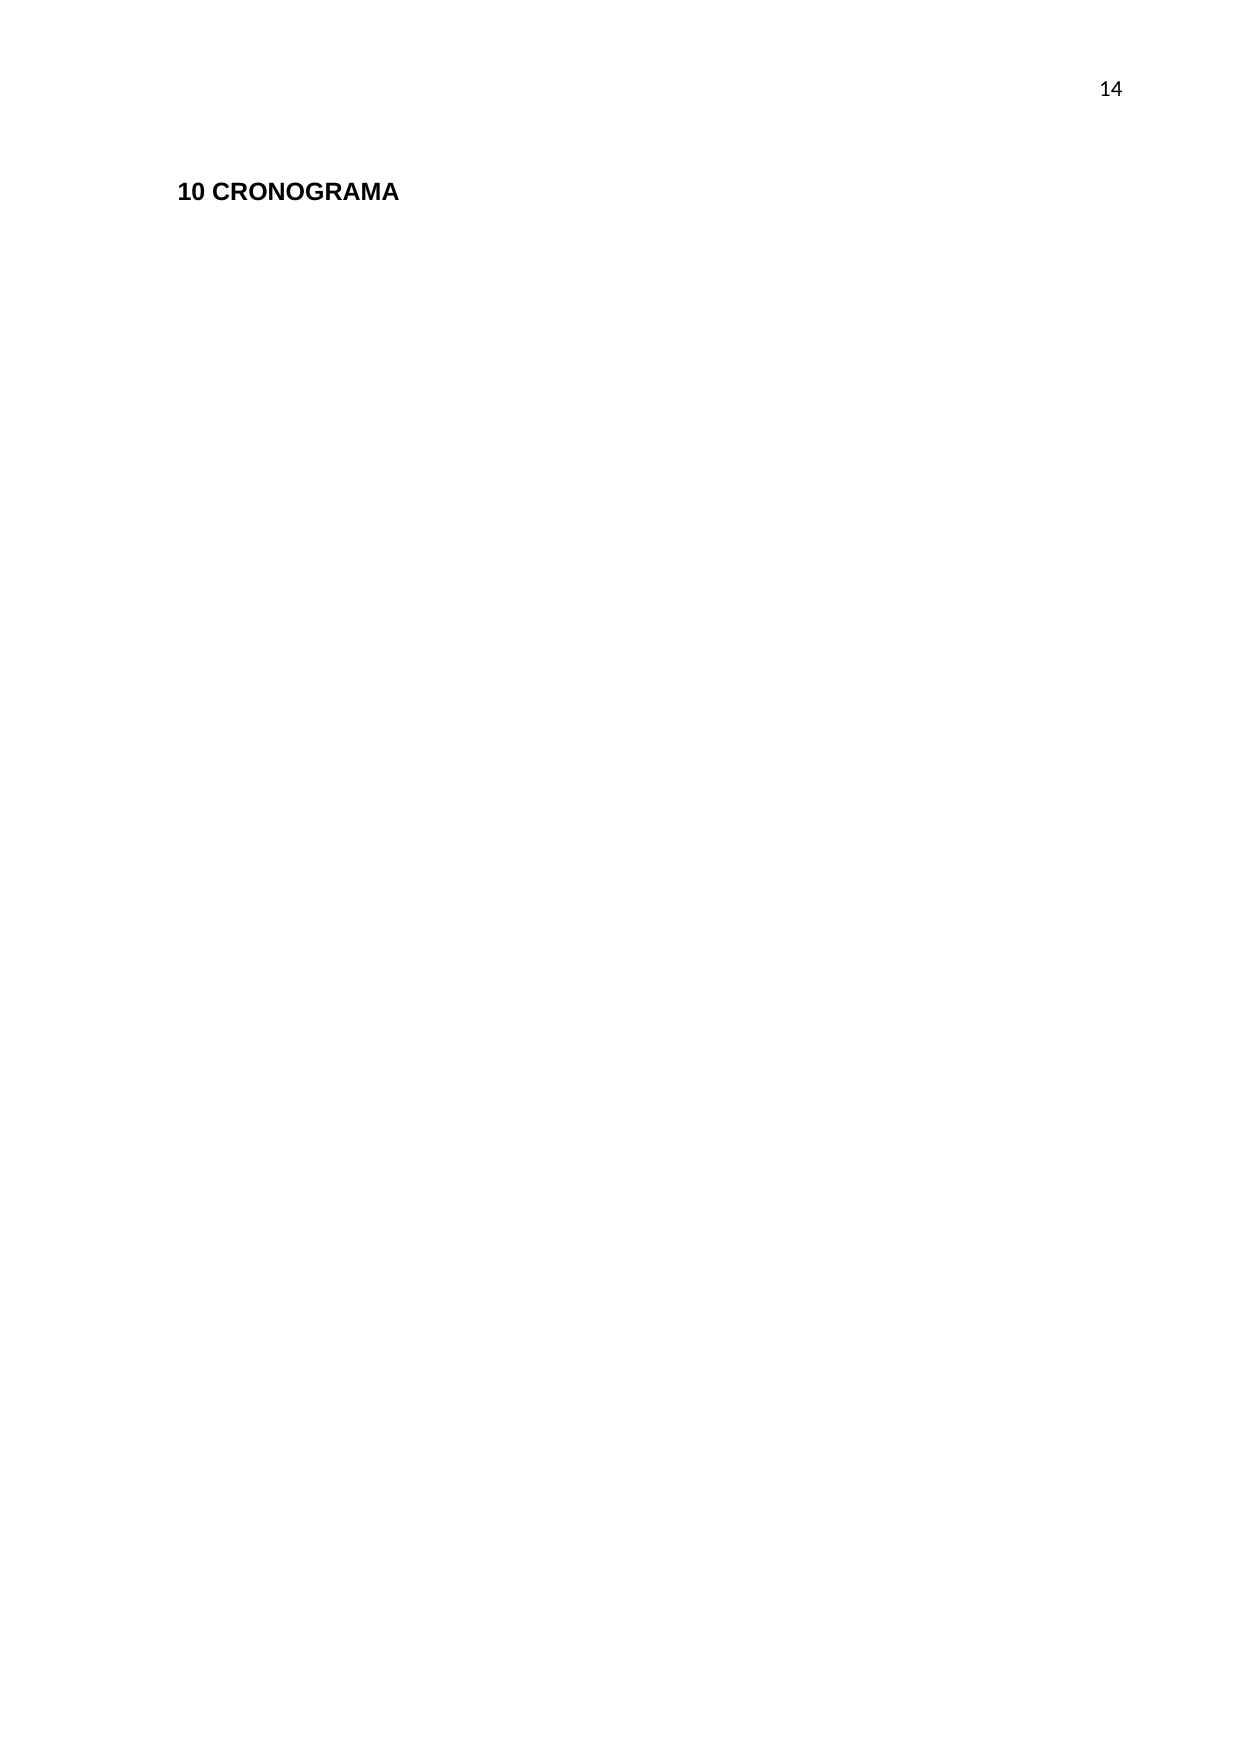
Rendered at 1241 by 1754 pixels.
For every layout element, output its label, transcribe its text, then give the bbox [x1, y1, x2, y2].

subtitle 10 CRONOGRAMA [177, 177, 1122, 206]
